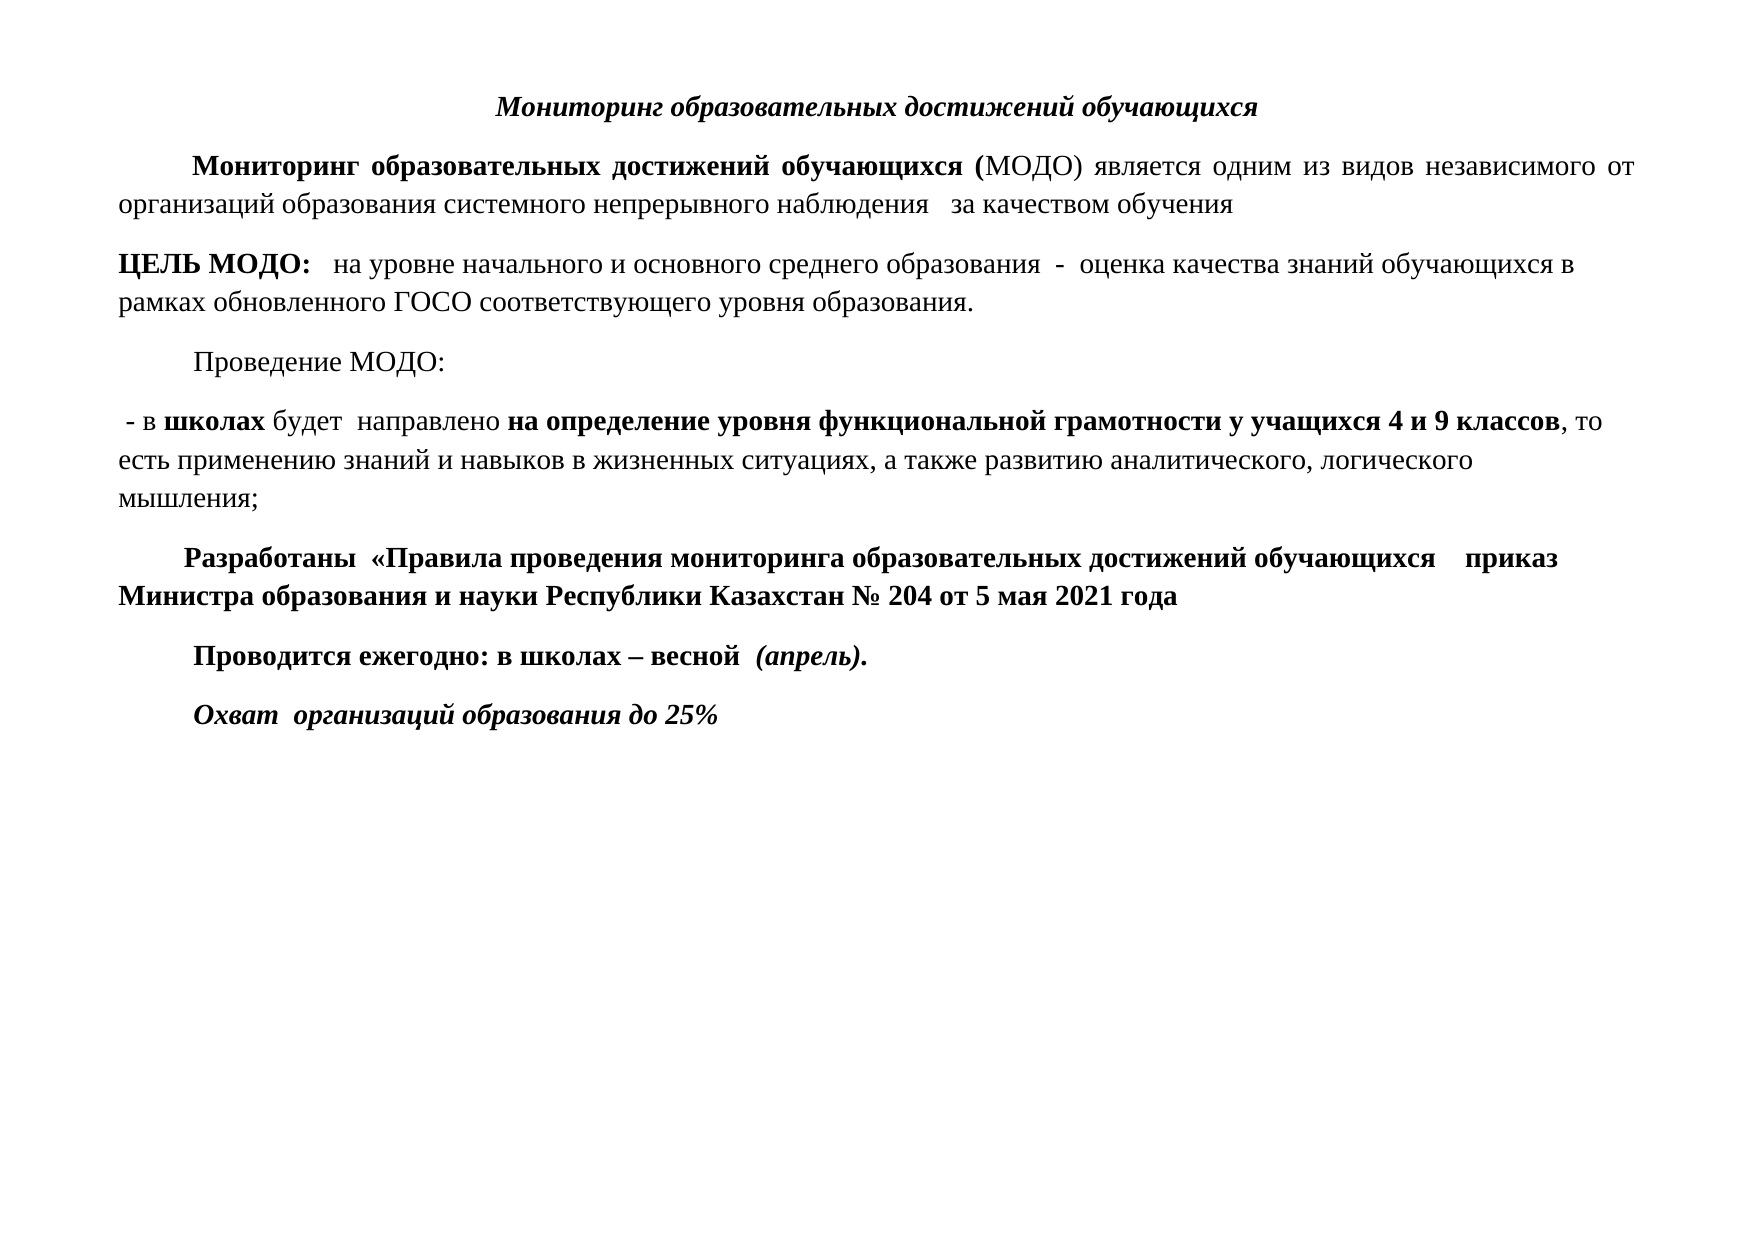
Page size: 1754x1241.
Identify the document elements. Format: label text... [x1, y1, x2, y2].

text Охват организаций образования до 25% [193, 697, 1636, 731]
text - в школах будет направлено на определение уровня функциональной грамотности у учащихся 4 и 9 классов, то есть применению знаний и навыков в жизненных ситуациях, а также развитию аналитического, логического мышления; [118, 403, 1636, 514]
text Проводится ежегодно: в школах – весной (апрель). [193, 638, 1636, 671]
text Проведение МОДО: [193, 344, 1636, 377]
text Разработаны «Правила проведения мониторинга образовательных достижений обучающихся приказ Министра образования и науки Республики Казахстан № 204 от 5 мая 2021 года [118, 540, 1636, 612]
text ЦЕЛЬ МОДО: на уровне начального и основного среднего образования - оценка качества знаний обучающихся в рамках обновленного ГОСО соответствующего уровня образования. [118, 246, 1636, 318]
text Мониторинг образовательных достижений обучающихся (МОДО) является одним из видов независимого от организаций образования системного непрерывного наблюдения за качеством обучения [118, 148, 1636, 220]
text Мониторинг образовательных достижений обучающихся [118, 89, 1636, 122]
